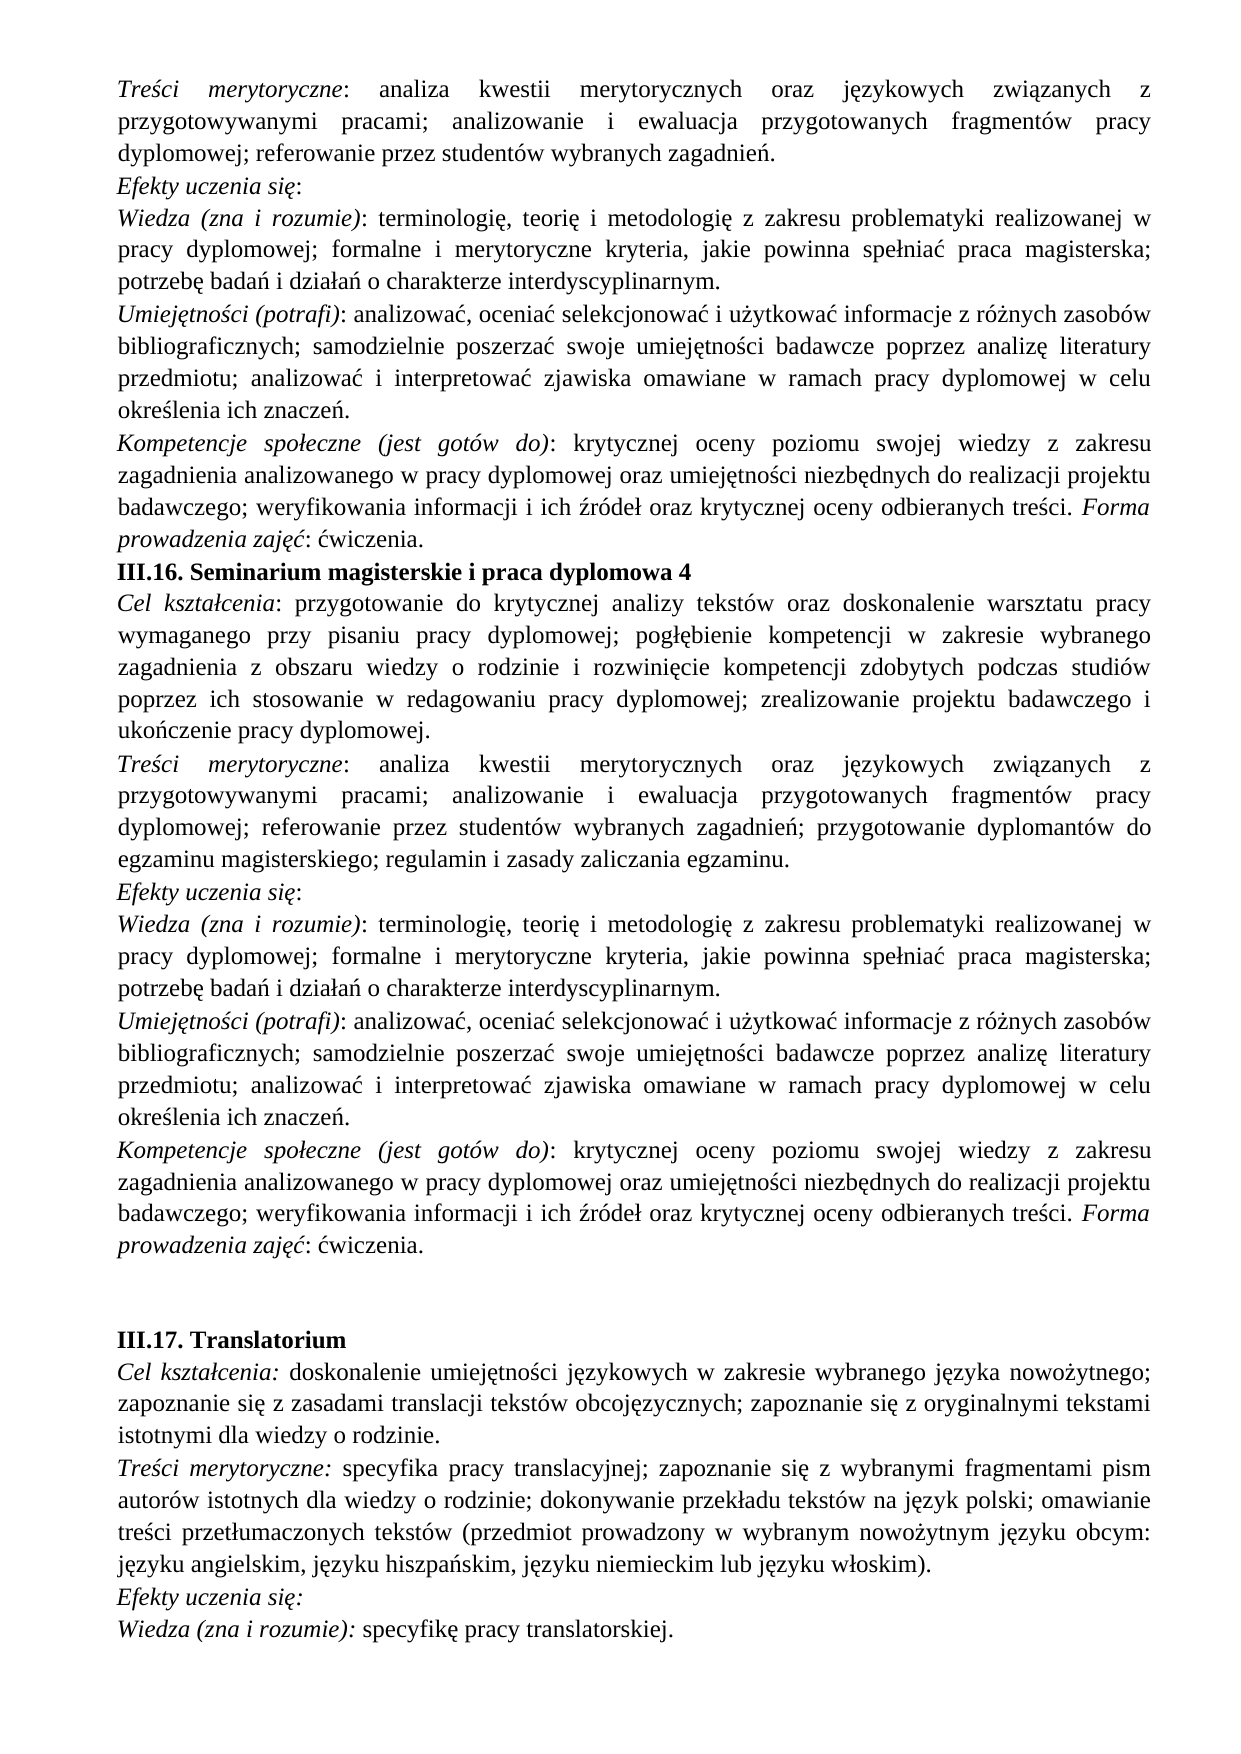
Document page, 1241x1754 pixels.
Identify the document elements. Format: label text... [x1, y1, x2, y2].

text Cel kształcenia: przygotowanie do krytycznej analizy tekstów oraz doskonalenie warsztatu pracy wymaganego przy pisaniu pracy dyplomowej; pogłębienie kompetencji w zakresie wybranego zagadnienia z obszaru wiedzy o rodzinie i rozwinięcie kompetencji zdobytych podczas studiów poprzez ich stosowanie w redagowaniu pracy dyplomowej; zrealizowanie projektu badawczego i ukończenie pracy dyplomowej. [117, 588, 1152, 744]
text Treści merytoryczne: analiza kwestii merytorycznych oraz językowych związanych z przygotowywanymi pracami; analizowanie i ewaluacja przygotowanych fragmentów pracy dyplomowej; referowanie przez studentów wybranych zagadnień; przygotowanie dyplomantów do egzaminu magisterskiego; regulamin i zasady zaliczania egzaminu. [117, 749, 1152, 873]
text Efekty uczenia się: [116, 877, 1152, 906]
text Efekty uczenia się: [116, 1582, 1152, 1611]
text Treści merytoryczne: analiza kwestii merytorycznych oraz językowych związanych z przygotowywanymi pracami; analizowanie i ewaluacja przygotowanych fragmentów pracy dyplomowej; referowanie przez studentów wybranych zagadnień. [117, 74, 1152, 167]
text Treści merytoryczne: specyfika pracy translacyjnej; zapoznanie się z wybranymi fragmentami pism autorów istotnych dla wiedzy o rodzinie; dokonywanie przekładu tekstów na język polski; omawianie treści przetłumaczonych tekstów (przedmiot prowadzony w wybranym nowożytnym języku obcym: języku angielskim, języku hiszpańskim, języku niemieckim lub języku włoskim). [117, 1453, 1152, 1578]
text Wiedza (zna i rozumie): specyfikę pracy translatorskiej. [117, 1614, 1152, 1642]
text III.16. Seminarium magisterskie i praca dyplomowa 4 [117, 557, 1152, 586]
text Cel kształcenia: doskonalenie umiejętności językowych w zakresie wybranego języka nowożytnego; zapoznanie się z zasadami translacji tekstów obcojęzycznych; zapoznanie się z oryginalnymi tekstami istotnymi dla wiedzy o rodzinie. [117, 1357, 1152, 1449]
text Efekty uczenia się: [116, 171, 1152, 200]
text III.17. Translatorium [117, 1326, 1152, 1354]
